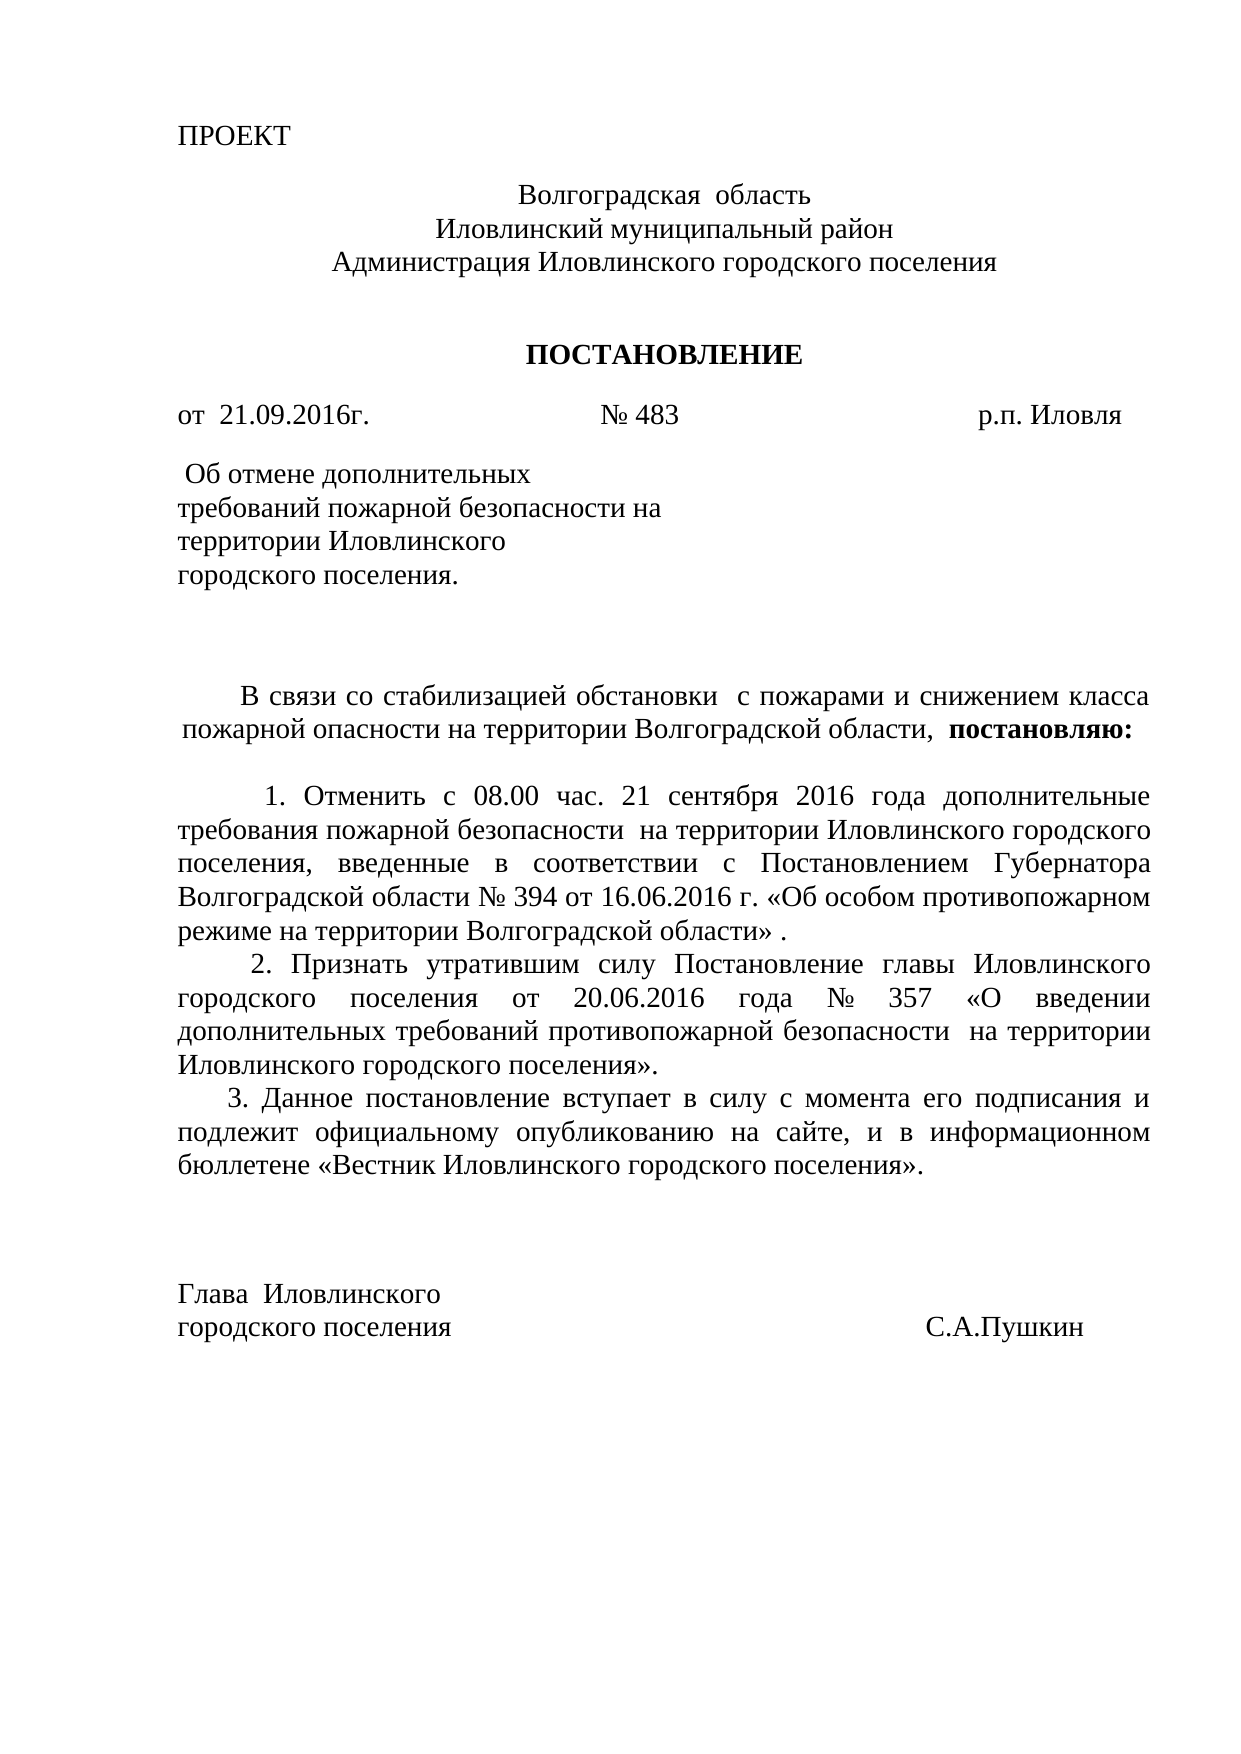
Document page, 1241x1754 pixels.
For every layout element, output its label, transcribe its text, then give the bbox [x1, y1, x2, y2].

text от 21.09.2016г. № 483 р.п. Иловля [177, 397, 1152, 430]
text 2. Признать утратившим силу Постановление главы Иловлинского городского поселения от 20.06.2016 года № 357 «О введении дополнительных требований противопожарной безопасности на территории Иловлинского городского поселения». [177, 946, 1152, 1080]
text В связи со стабилизацией обстановки с пожарами и снижением класса пожарной опасности на территории Волгоградской области, постановляю: [182, 678, 1152, 745]
text территории Иловлинского [177, 523, 1152, 557]
text городского поселения. [177, 557, 1152, 590]
text ПРОЕКТ [177, 118, 1152, 152]
text 3. Данное постановление вступает в силу с момента его подписания и подлежит официальному опубликованию на сайте, и в информационном бюллетене «Вестник Иловлинского городского поселения». [177, 1080, 1152, 1181]
text Администрация Иловлинского городского поселения [177, 244, 1152, 278]
text Волгоградская область [177, 177, 1152, 211]
text Иловлинский муниципальный район [177, 211, 1152, 244]
text городского поселения С.А.Пушкин [177, 1309, 1152, 1343]
text 1. Отменить с 08.00 час. 21 сентября 2016 года дополнительные требования пожарной безопасности на территории Иловлинского городского поселения, введенные в соответствии с Постановлением Губернатора Волгоградской области № 394 от 16.06.2016 г. «Об особом противопожарном режиме на территории Волгоградской области» . [177, 778, 1152, 946]
text Глава Иловлинского [177, 1276, 1152, 1309]
text требований пожарной безопасности на [177, 490, 1152, 523]
text ПОСТАНОВЛЕНИЕ [177, 337, 1152, 371]
text Об отмене дополнительных [177, 456, 1152, 490]
